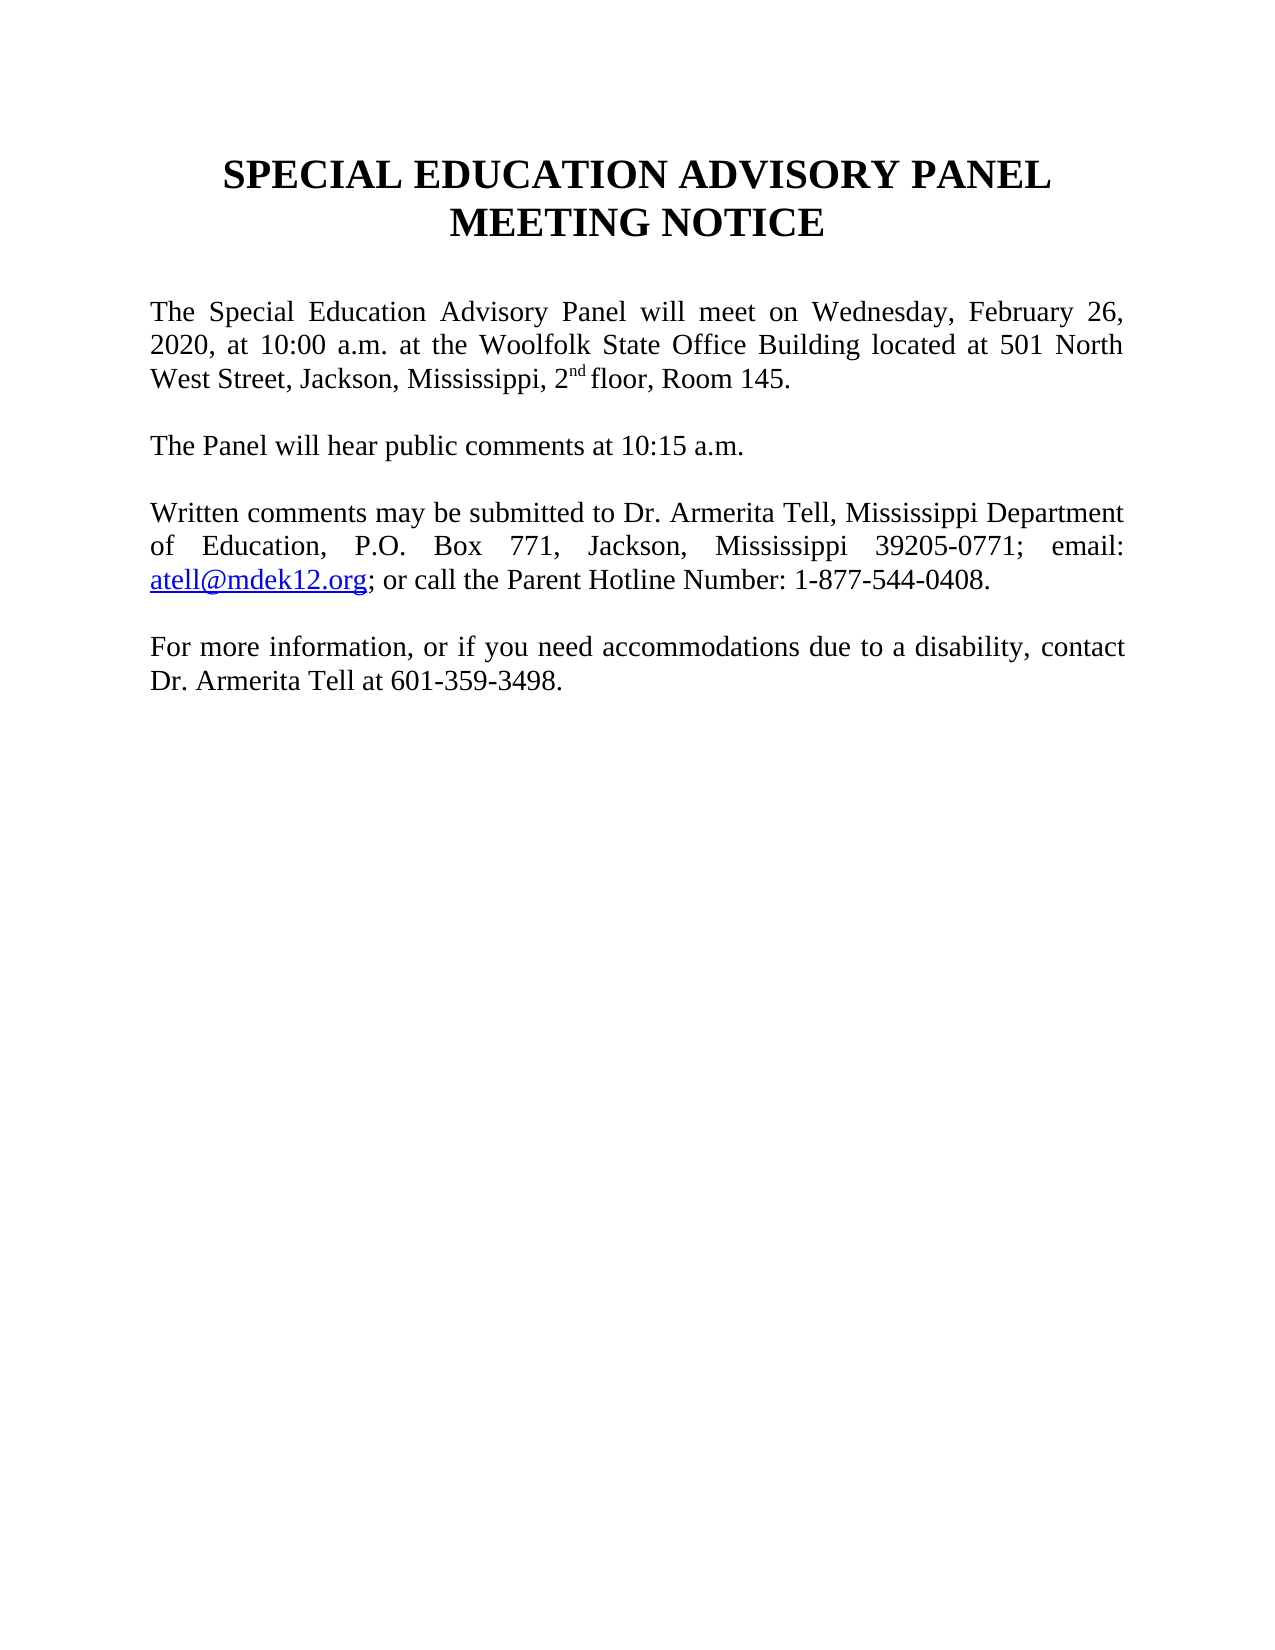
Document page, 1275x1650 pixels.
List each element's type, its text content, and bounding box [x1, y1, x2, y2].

text For more information, or if you need accommodations due to a disability, contact Dr. Armerita Tell at 601-359-3498. [150, 629, 1125, 696]
title SPECIAL EDUCATION ADVISORY PANEL MEETING NOTICE [150, 150, 1125, 246]
text The Panel will hear public comments at 10:15 a.m. [150, 428, 1125, 461]
text Written comments may be submitted to Dr. Armerita Tell, Mississippi Department of Education, P.O. Box 771, Jackson, Mississippi 39205-0771; email: atell@mdek12.org; or call the Parent Hotline Number: 1-877-544-0408. [150, 495, 1125, 596]
text The Special Education Advisory Panel will meet on Wednesday, February 26, 2020, at 10:00 a.m. at the Woolfolk State Office Building located at 501 North West Street, Jackson, Mississippi, 2nd floor, Room 145. [150, 294, 1125, 394]
